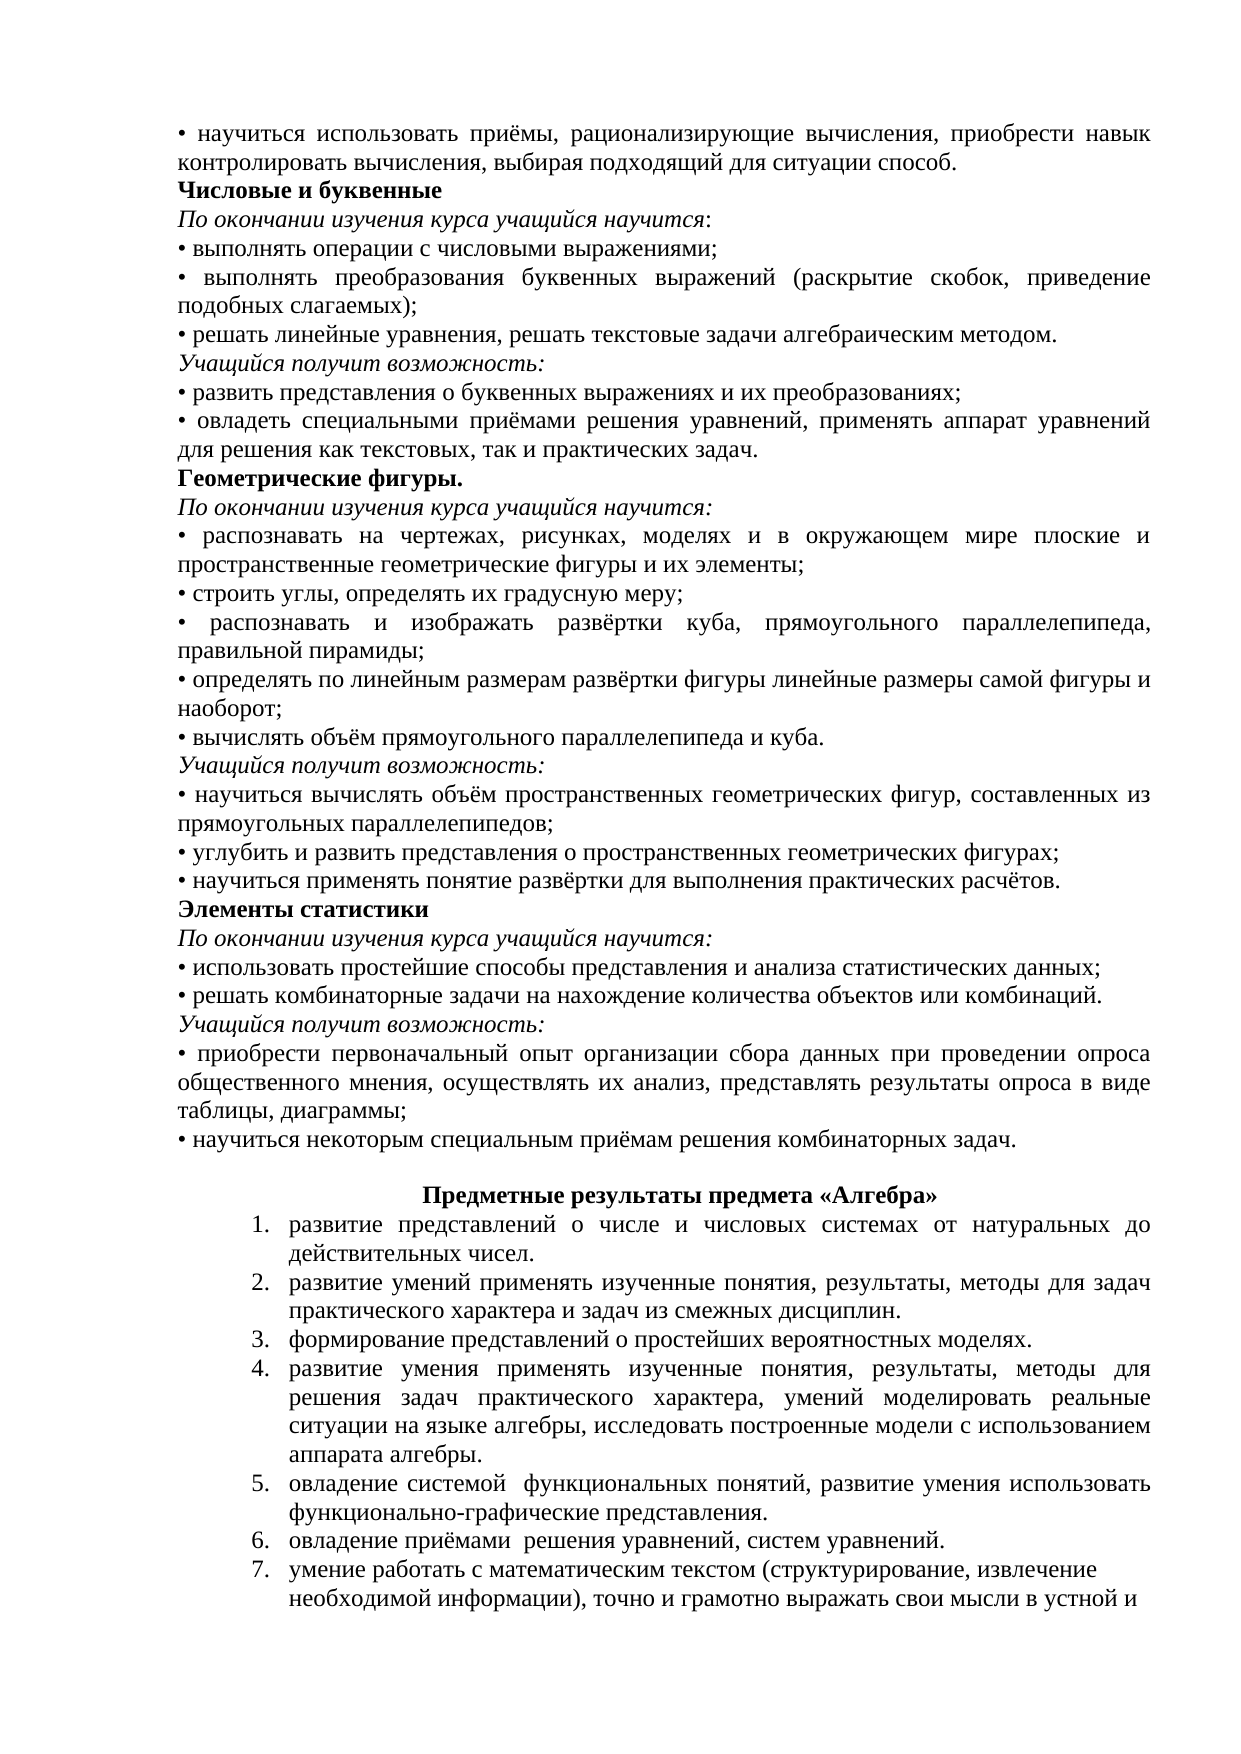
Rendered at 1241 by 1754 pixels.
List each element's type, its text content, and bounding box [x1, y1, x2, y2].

text • научиться некоторым специальным приёмам решения комбинаторных задач. [177, 1124, 1152, 1153]
text • развить представления о буквенных выражениях и их преобразованиях; [177, 377, 1152, 406]
text Предметные результаты предмета «Алгебра» [213, 1182, 1147, 1208]
text • научиться использовать приёмы, рационализирующие вычисления, приобрести навык контролировать вычисления, выбирая подходящий для ситуации способ. [177, 118, 1152, 176]
list развитие представлений о числе и числовых системах от натуральных до действительных чисел. [251, 1209, 1152, 1267]
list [251, 1554, 1152, 1612]
text Учащийся получит возможность: [177, 1009, 1152, 1038]
text Числовые и буквенные [177, 176, 1152, 204]
text • углубить и развить представления о пространственных геометрических фигурах; [177, 837, 1152, 866]
text По окончании изучения курса учащийся научится: [177, 923, 1152, 952]
text По окончании изучения курса учащийся научится: [177, 492, 1152, 521]
text Элементы статистики [177, 894, 1152, 923]
text • решать линейные уравнения, решать текстовые задачи алгебраическим методом. [177, 319, 1152, 348]
text • распознавать на чертежах, рисунках, моделях и в окружающем мире плоские и пространственные геометрические фигуры и их элементы; [177, 521, 1152, 578]
text • научиться вычислять объём пространственных геометрических фигур, составленных из прямоугольных параллелепипедов; [177, 779, 1152, 837]
text • вычислять объём прямоугольного параллелепипеда и куба. [177, 722, 1152, 751]
list овладение системой функциональных понятий, развитие умения использовать функционально-графические представления. [251, 1468, 1152, 1525]
text • овладеть специальными приёмами решения уравнений, применять аппарат уравнений для решения как текстовых, так и практических задач. [177, 406, 1152, 463]
text • использовать простейшие способы представления и анализа статистических данных; [177, 952, 1152, 981]
list овладение приёмами решения уравнений, систем уравнений. [251, 1525, 1152, 1554]
text • решать комбинаторные задачи на нахождение количества объектов или комбинаций. [177, 981, 1152, 1009]
text • строить углы, определять их градусную меру; [177, 578, 1152, 607]
text • приобрести первоначальный опыт организации сбора данных при проведении опроса общественного мнения, осуществлять их анализ, представлять результаты опроса в виде таблицы, диаграммы; [177, 1038, 1152, 1124]
text • научиться применять понятие развёртки для выполнения практических расчётов. [177, 866, 1152, 894]
text • выполнять операции с числовыми выражениями; [177, 233, 1152, 262]
text Учащийся получит возможность: [177, 348, 1152, 377]
text • определять по линейным размерам развёртки фигуры линейные размеры самой фигуры и наоборот; [177, 664, 1152, 722]
text Учащийся получит возможность: [177, 751, 1152, 779]
text По окончании изучения курса учащийся научится: [177, 204, 1152, 233]
text • выполнять преобразования буквенных выражений (раскрытие скобок, приведение подобных слагаемых); [177, 262, 1152, 319]
list формирование представлений о простейших вероятностных моделях. [251, 1324, 1152, 1353]
list развитие умений применять изученные понятия, результаты, методы для задач практического характера и задач из смежных дисциплин. [251, 1267, 1152, 1324]
text • распознавать и изображать развёртки куба, прямоугольного параллелепипеда, правильной пирамиды; [177, 607, 1152, 664]
list развитие умения применять изученные понятия, результаты, методы для решения задач практического характера, умений моделировать реальные ситуации на языке алгебры, исследовать построенные модели с использованием аппарата алгебры. [251, 1353, 1152, 1468]
text Геометрические фигуры. [177, 463, 1152, 492]
